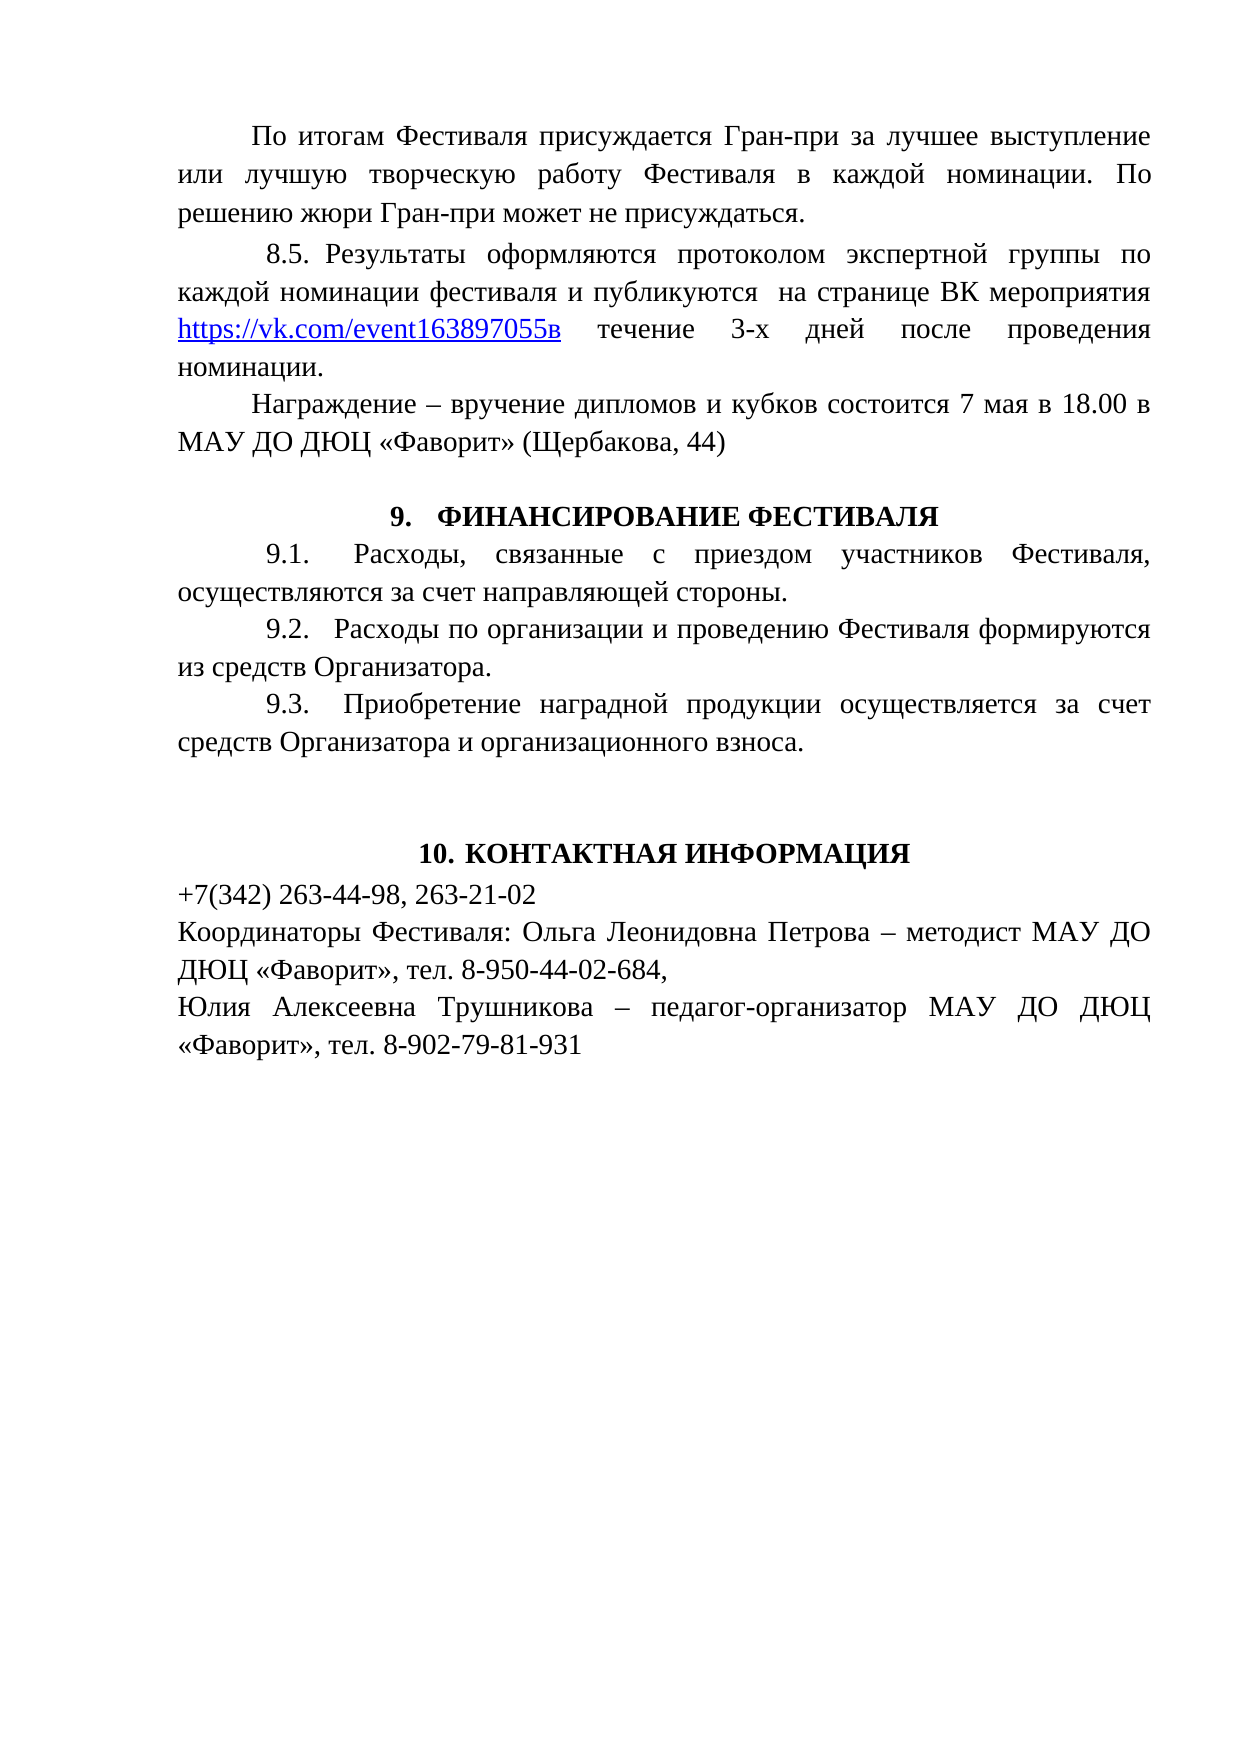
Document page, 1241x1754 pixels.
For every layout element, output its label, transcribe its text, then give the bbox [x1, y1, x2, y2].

text По итогам Фестиваля присуждается Гран-при за лучшее выступление или лучшую творческую работу Фестиваля в каждой номинации. По решению жюри Гран-при может не присуждаться. [177, 118, 1152, 229]
list Расходы, связанные с приездом участников Фестиваля, осуществляются за счет направляющей стороны. [177, 534, 1152, 609]
text +7(342) 263-44-98, 263-21-02 [177, 874, 1152, 912]
text Юлия Алексеевна Трушникова – педагог-организатор МАУ ДО ДЮЦ «Фаворит», тел. 8-902-79-81-931 [177, 987, 1152, 1062]
list Расходы по организации и проведению Фестиваля формируются из средств Организатора. [177, 609, 1152, 684]
list Результаты оформляются протоколом экспертной группы по каждой номинации фестиваля и публикуются на странице ВК мероприятия https://vk.com/event163897055в течение 3-х дней после проведения номинации. [177, 234, 1152, 384]
list КОНТАКТНАЯ ИНФОРМАЦИЯ [177, 836, 1152, 869]
list ФИНАНСИРОВАНИЕ ФЕСТИВАЛЯ [177, 496, 1152, 534]
text Координаторы Фестиваля: Ольга Леонидовна Петрова – методист МАУ ДО ДЮЦ «Фаворит», тел. 8-950-44-02-684, [177, 912, 1152, 987]
list Приобретение наградной продукции осуществляется за счет средств Организатора и организационного взноса. [177, 684, 1152, 759]
list Награждение – вручение дипломов и кубков состоится 7 мая в 18.00 в МАУ ДО ДЮЦ «Фаворит» (Щербакова, 44) [177, 384, 1152, 459]
